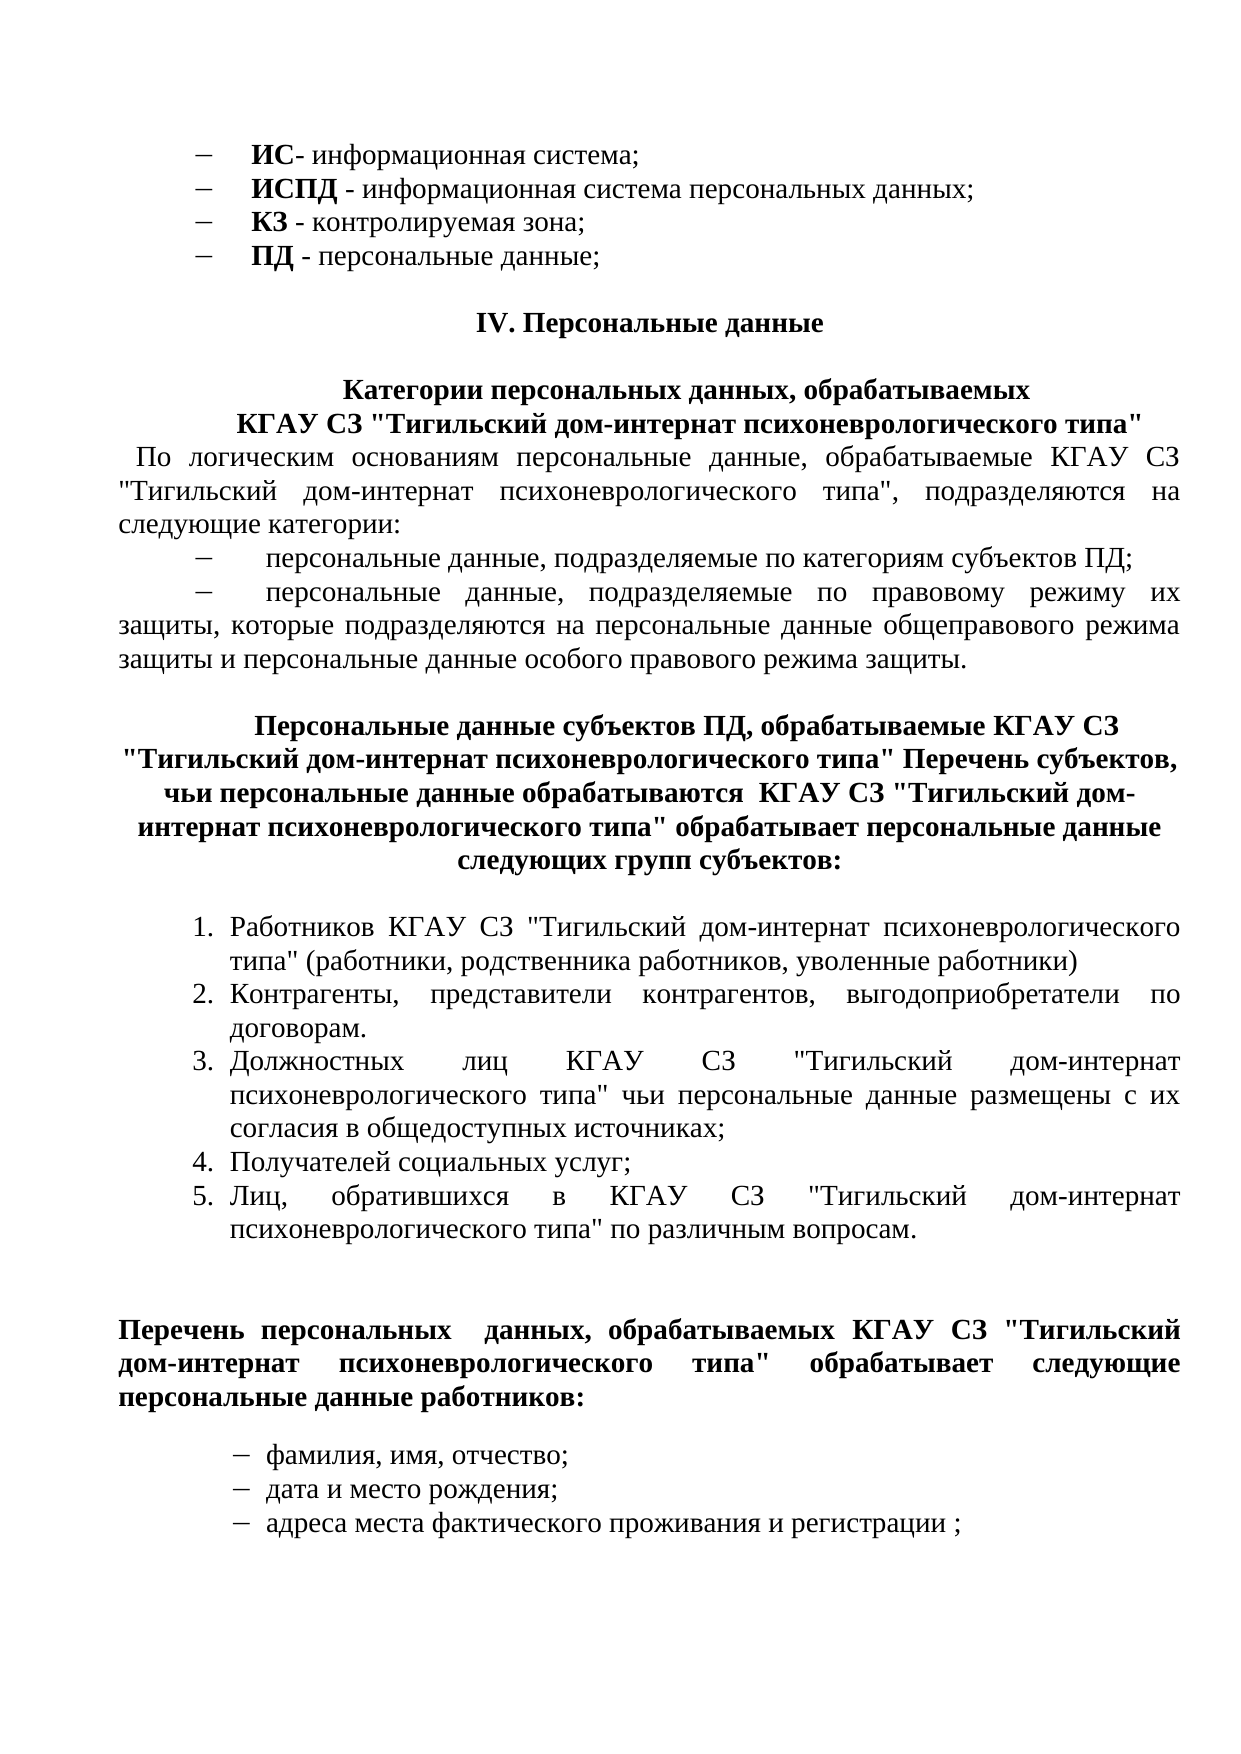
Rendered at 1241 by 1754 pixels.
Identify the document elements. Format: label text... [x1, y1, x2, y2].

list адреса места фактического проживания и регистрации ; [229, 1505, 1181, 1538]
text персональные данные, подразделяемые по правовому режиму их защиты, которые подразделяются на персональные данные общеправового режима защиты и персональные данные особого правового режима защиты. [118, 574, 1181, 674]
text КГАУ СЗ "Тигильский дом-интернат психоневрологического типа" [118, 406, 1181, 439]
list ИС- информационная система; [118, 137, 1181, 171]
text Перечень персональных данных, обрабатываемых КГАУ СЗ "Тигильский дом-интернат психоневрологического типа" обрабатывает следующие персональные данные работников: [118, 1312, 1181, 1412]
list Работников КГАУ СЗ "Тигильский дом-интернат психоневрологического типа" (работники, родственника работников, уволенные работники) [192, 909, 1181, 976]
text персональные данные, подразделяемые по категориям субъектов ПД; [118, 540, 1181, 574]
text Категории персональных данных, обрабатываемых [118, 372, 1181, 406]
list КЗ - контролируемая зона; [118, 204, 1181, 238]
list дата и место рождения; [229, 1471, 1181, 1505]
list фамилия, имя, отчество; [229, 1437, 1181, 1471]
list IV. Персональные данные [118, 305, 1181, 339]
list ПД - персональные данные; [118, 238, 1181, 272]
list ИСПД - информационная система персональных данных; [118, 171, 1181, 204]
text По логическим основаниям персональные данные, обрабатываемые КГАУ СЗ "Тигильский дом-интернат психоневрологического типа", подразделяются на следующие категории: [118, 439, 1181, 540]
list Должностных лиц КГАУ СЗ "Тигильский дом-интернат психоневрологического типа" чьи персональные данные размещены с их согласия в общедоступных источниках; [192, 1043, 1181, 1144]
list Контрагенты, представители контрагентов, выгодоприобретатели по договорам. [192, 976, 1181, 1043]
list Лиц, обратившихся в КГАУ СЗ "Тигильский дом-интернат психоневрологического типа" по различным вопросам. [192, 1178, 1181, 1245]
text Персональные данные субъектов ПД, обрабатываемые КГАУ СЗ "Тигильский дом-интернат психоневрологического типа" Перечень субъектов, чьи персональные данные обрабатываются КГАУ СЗ "Тигильский дом-интернат психоневрологического типа" обрабатывает персональные данные следующих групп субъектов: [118, 708, 1181, 876]
list Получателей социальных услуг; [192, 1144, 1181, 1178]
